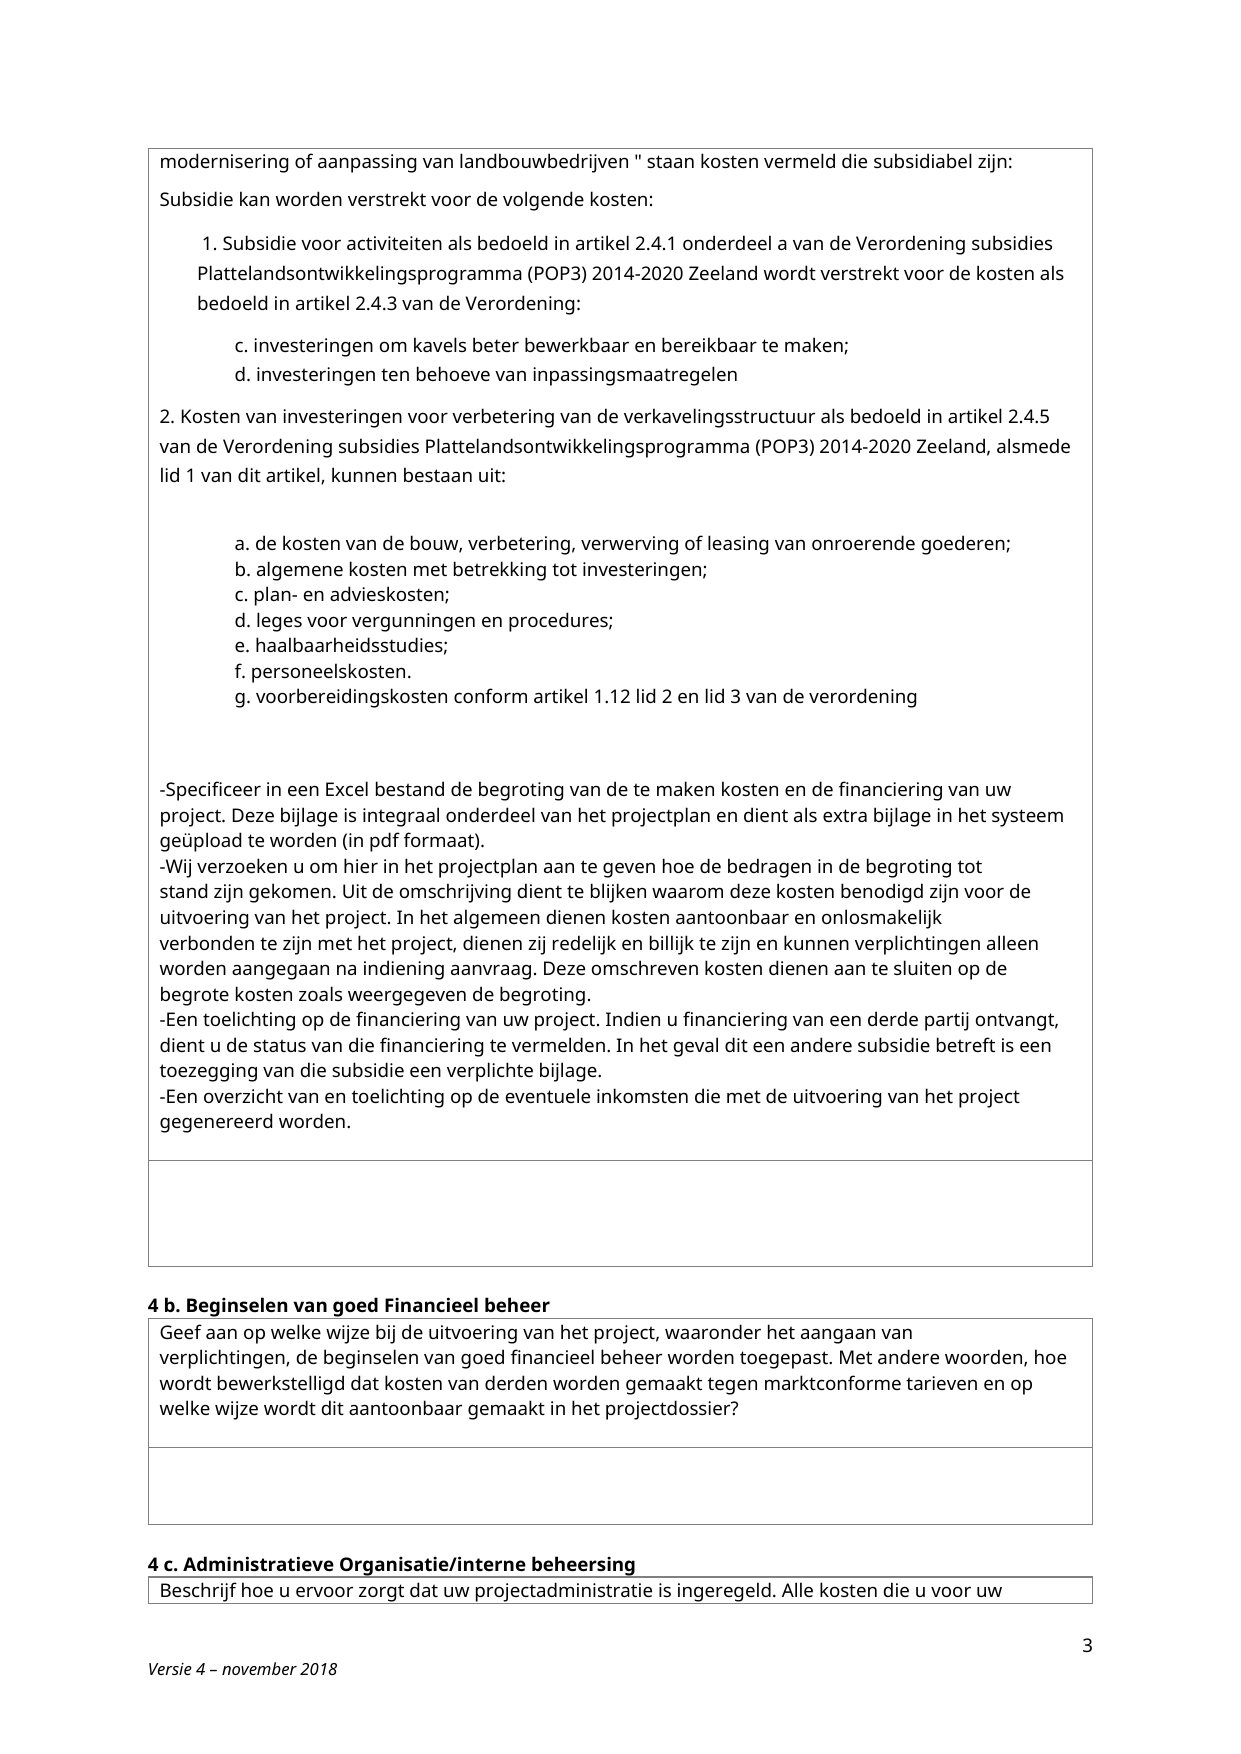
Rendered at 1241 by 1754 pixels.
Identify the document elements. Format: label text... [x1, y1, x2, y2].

table_cell [149, 1161, 1092, 1266]
subtitle 4 c. Administratieve Organisatie/interne beheersing [148, 1551, 1093, 1576]
table_cell [149, 1448, 1092, 1524]
table_header Geef aan op welke wijze bij de uitvoering van het project, waaronder het aangaan van verplichtingen, de beginselen van goed financieel beheer worden toegepast. Met andere woorden, hoe wordt bewerkstelligd dat kosten van derden worden gemaakt tegen marktconforme tarieven en op welke wijze wordt dit aantoonbaar gemaakt in het projectdossier? [149, 1319, 1092, 1447]
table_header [149, 1578, 1092, 1603]
subtitle 4 b. Beginselen van goed Financieel beheer [148, 1292, 1093, 1318]
